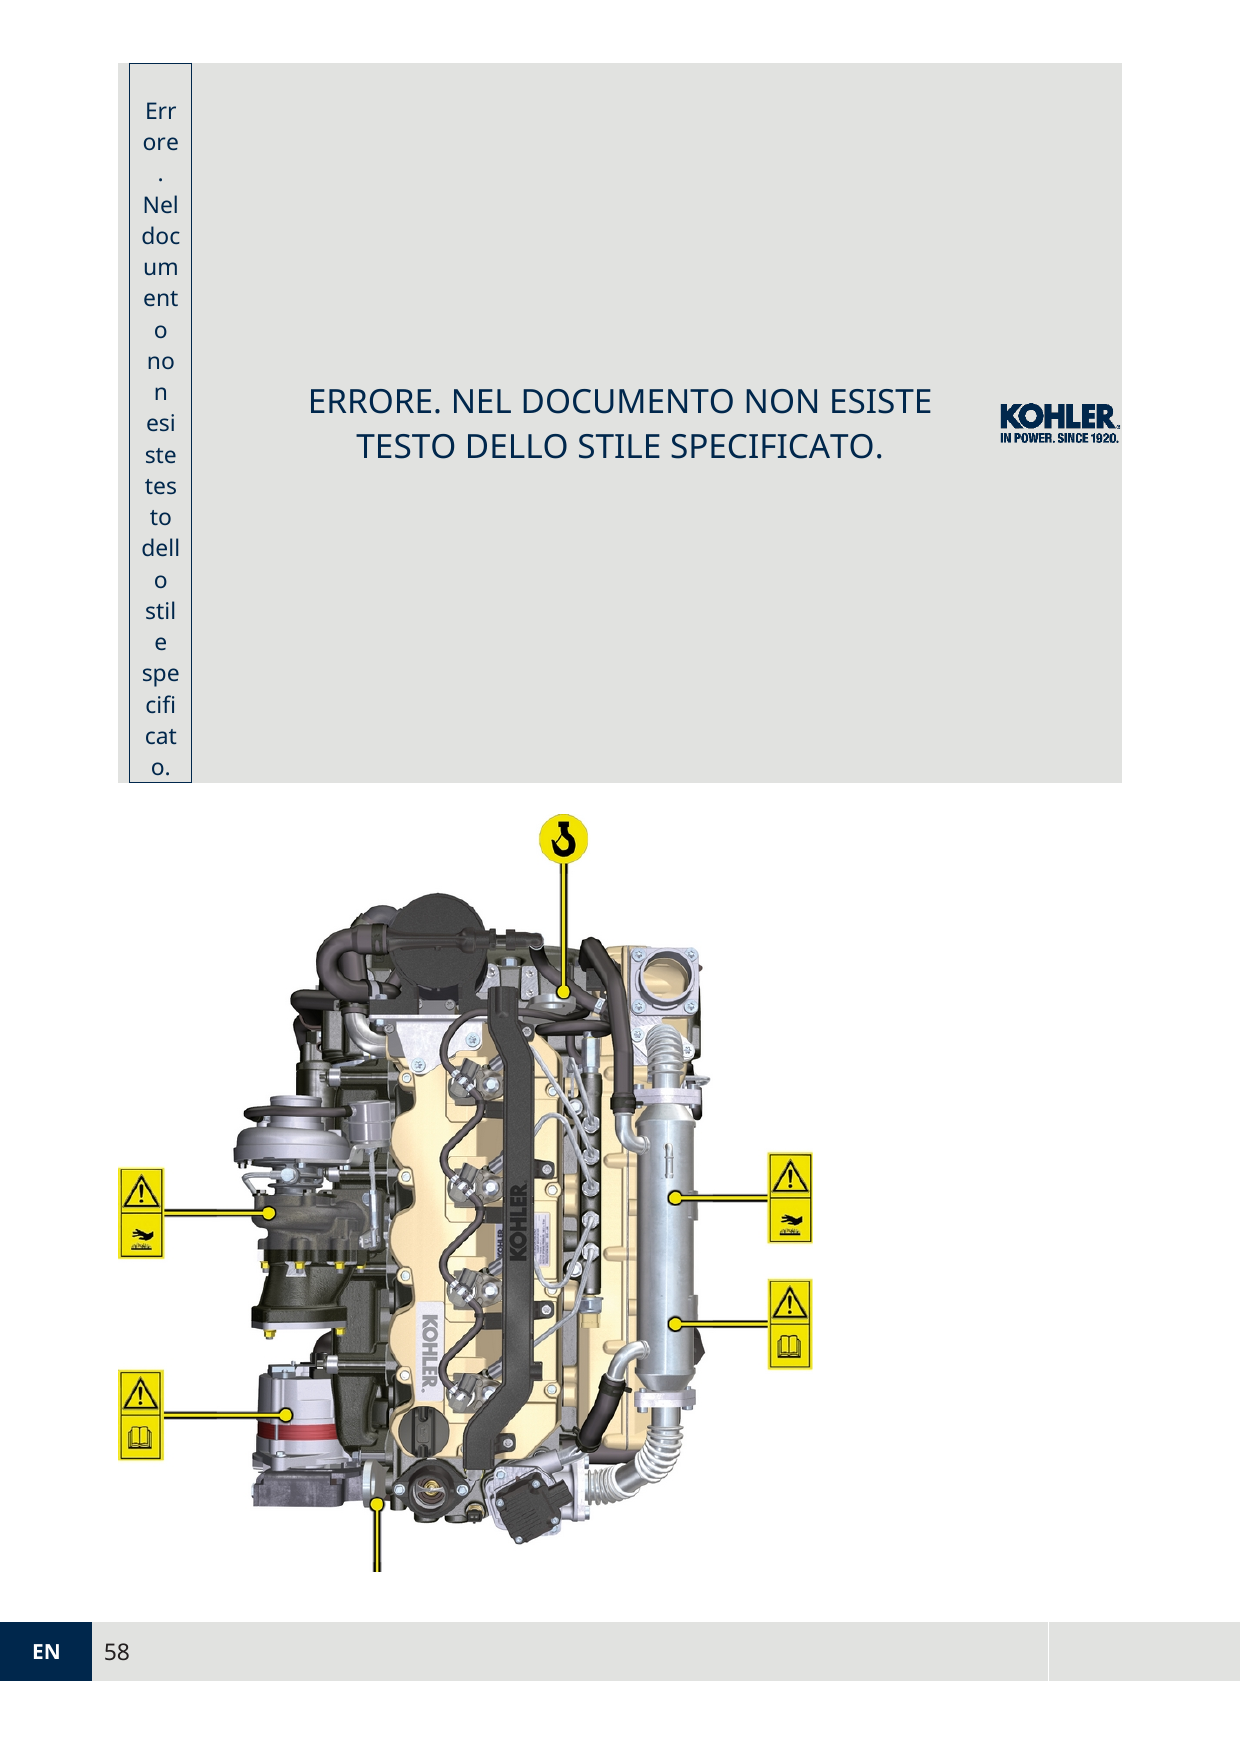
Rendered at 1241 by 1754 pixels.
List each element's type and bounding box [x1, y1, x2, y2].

picture [1000, 403, 1121, 443]
picture [118, 814, 813, 1572]
